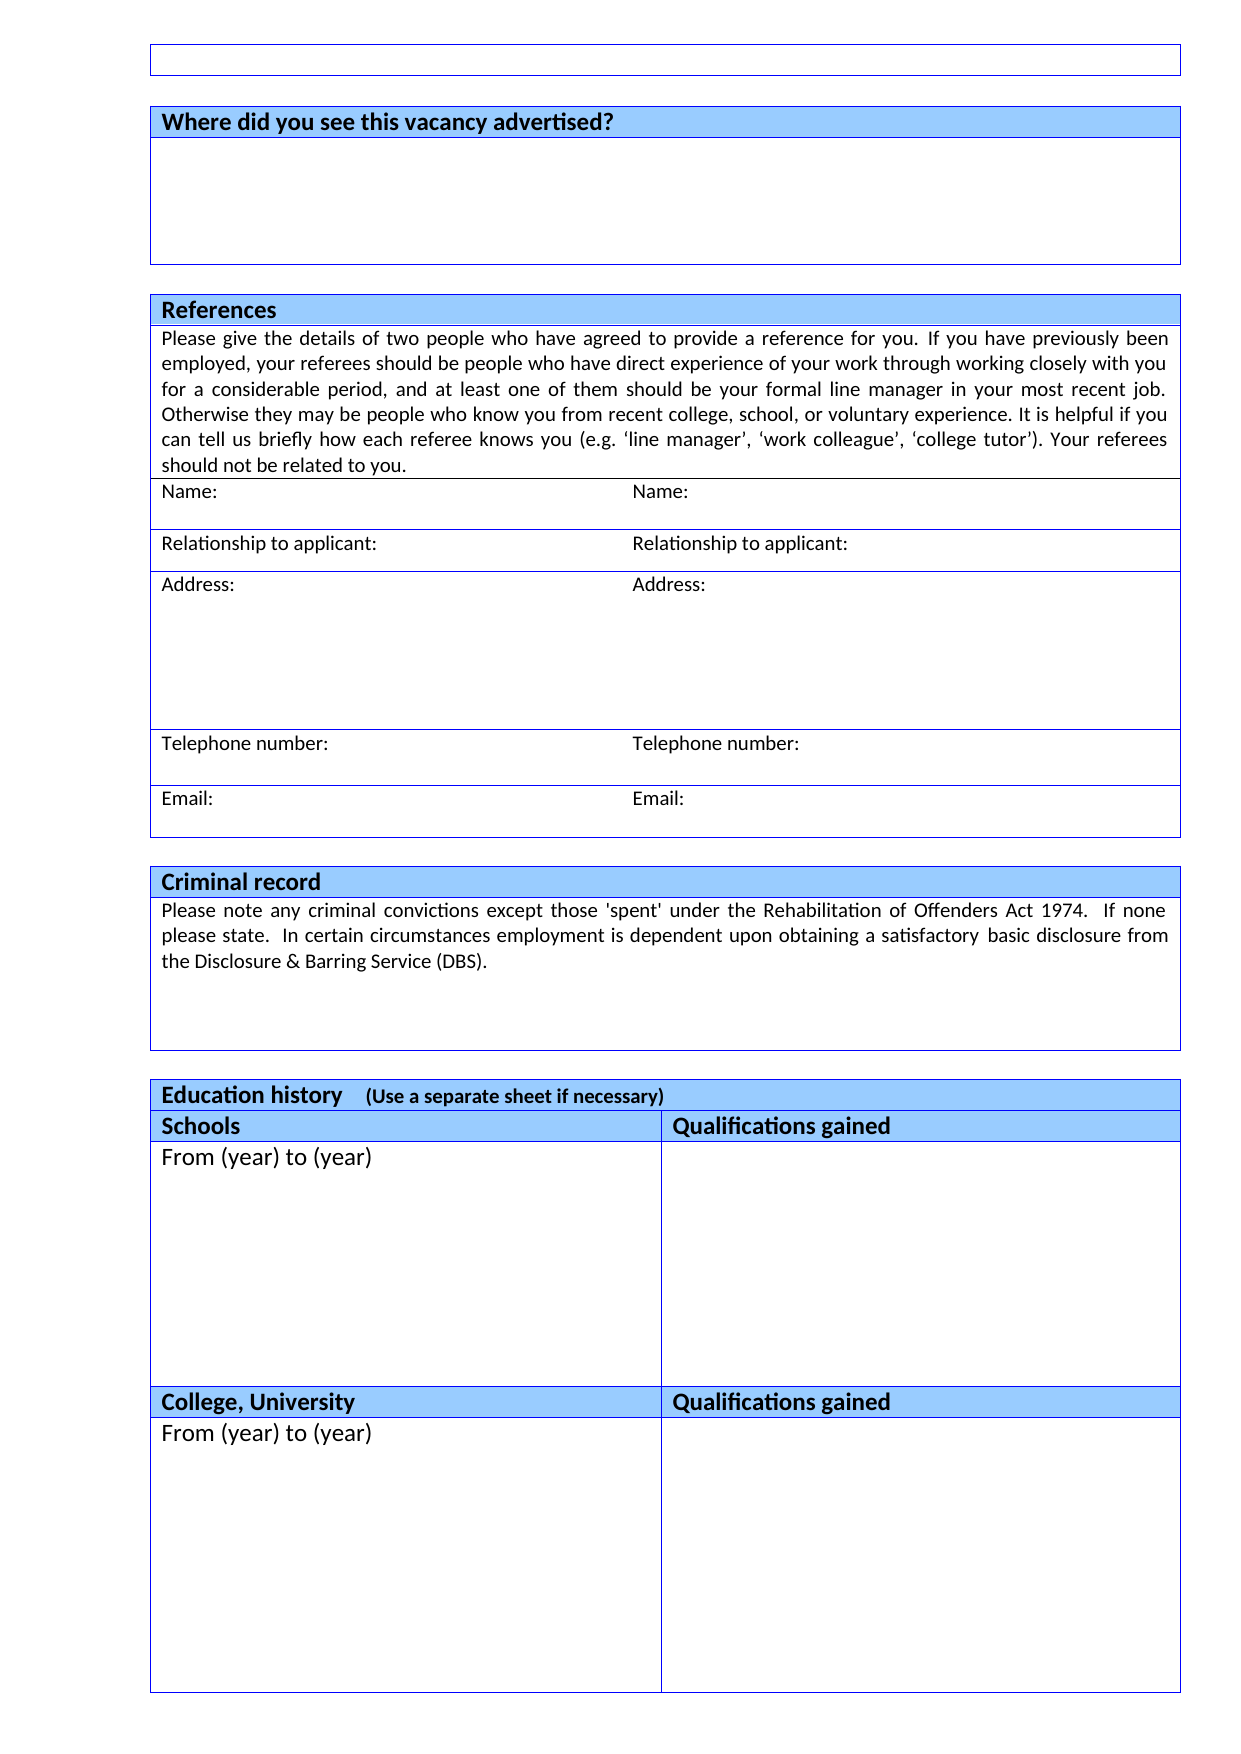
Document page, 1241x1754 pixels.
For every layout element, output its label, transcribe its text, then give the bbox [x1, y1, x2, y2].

table_cell Email: [621, 786, 1180, 836]
table_cell Qualifications gained [662, 1111, 1180, 1141]
table_header Education history (Use a separate sheet if necessary) [151, 1080, 1180, 1110]
table_header Where did you see this vacancy advertised? [151, 107, 1180, 137]
table_cell College, University [151, 1387, 661, 1417]
table_cell [662, 1142, 1180, 1386]
table_cell Please note any criminal convictions except those 'spent' under the Rehabilitation of Offenders Act 1974. If none please state. In certain circumstances employment is dependent upon obtaining a satisfactory basic disclosure from the Disclosure & Barring Service (DBS). [151, 898, 1180, 1050]
table_cell Relationship to applicant: [621, 530, 1180, 571]
table_cell Relationship to applicant: [151, 530, 621, 571]
table_cell [662, 1418, 1180, 1692]
table_cell Telephone number: [621, 730, 1180, 785]
table_cell Email: [151, 786, 621, 836]
table_cell Address: [621, 572, 1180, 729]
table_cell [151, 45, 1180, 75]
table_cell Name: [151, 479, 621, 529]
table_cell [151, 138, 1180, 264]
table_header References [151, 295, 1180, 324]
table_cell Telephone number: [151, 730, 621, 785]
table_cell From (year) to (year) [151, 1142, 661, 1386]
table_cell Please give the details of two people who have agreed to provide a reference for you. If you have previously been employed, your referees should be people who have direct experience of your work through working closely with you for a considerable period, and at least one of them should be your formal line manager in your most recent job. Otherwise they may be people who know you from recent college, school, or voluntary experience. It is helpful if you can tell us briefly how each referee knows you (e.g. ‘line manager’, ‘work colleague’, ‘college tutor’). Your referees should not be related to you. [151, 326, 1180, 477]
table_cell Address: [151, 572, 621, 729]
table_cell From (year) to (year) [151, 1418, 661, 1692]
table_cell Name: [621, 479, 1180, 529]
table_header Criminal record [151, 867, 1180, 897]
table_cell Qualifications gained [662, 1387, 1180, 1417]
table_cell Schools [151, 1111, 661, 1141]
